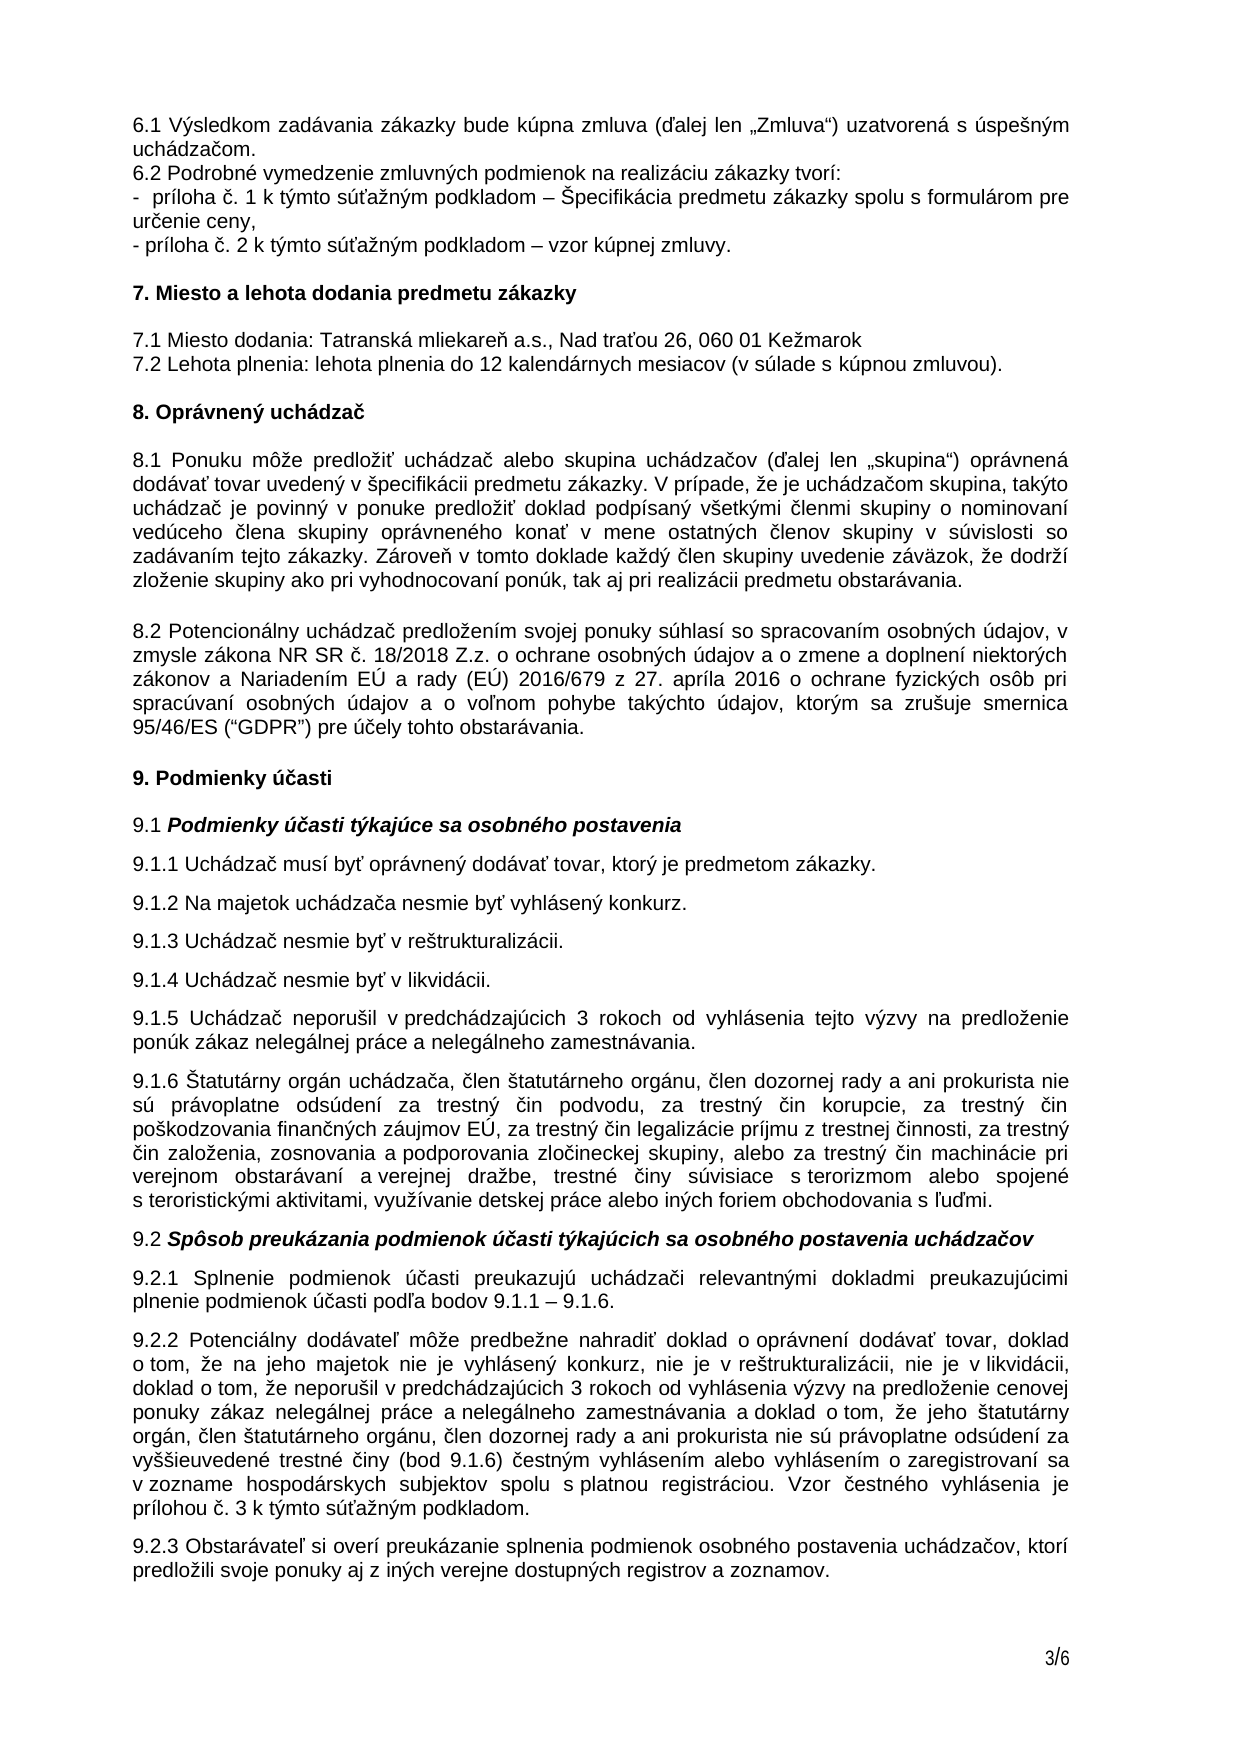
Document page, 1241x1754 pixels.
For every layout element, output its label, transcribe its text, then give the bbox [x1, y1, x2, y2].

text 8.1 Ponuku môže predložiť uchádzač alebo skupina uchádzačov (ďalej len „skupina“) oprávnená dodávať tovar uvedený v špecifikácii predmetu zákazky. V prípade, že je uchádzačom skupina, takýto uchádzač je povinný v ponuke predložiť doklad podpísaný všetkými členmi skupiny o nominovaní vedúceho člena skupiny oprávneného konať v mene ostatných členov skupiny v súvislosti so zadávaním tejto zákazky. Zároveň v tomto doklade každý člen skupiny uvedenie záväzok, že dodrží zloženie skupiny ako pri vyhodnocovaní ponúk, tak aj pri realizácii predmetu obstarávania. [132, 448, 1069, 592]
text 9.2.1 Splnenie podmienok účasti preukazujú uchádzači relevantnými dokladmi preukazujúcimi plnenie podmienok účasti podľa bodov 9.1.1 – 9.1.6. [132, 1265, 1069, 1313]
text 9.1.4 Uchádzač nesmie byť v likvidácii. [132, 967, 1069, 991]
text 6.1 Výsledkom zadávania zákazky bude kúpna zmluva (ďalej len „Zmluva“) uzatvorená s úspešným uchádzačom. [132, 113, 1069, 161]
text - príloha č. 1 k týmto súťažným podkladom – Špecifikácia predmetu zákazky spolu s formulárom pre určenie ceny, [132, 184, 1069, 232]
text 6.2 Podrobné vymedzenie zmluvných podmienok na realizáciu zákazky tvorí: [132, 161, 1069, 184]
text 9.1.6 Štatutárny orgán uchádzača, člen štatutárneho orgánu, člen dozornej rady a ani prokurista nie sú právoplatne odsúdení za trestný čin podvodu, za trestný čin korupcie, za trestný čin poškodzovania finančných záujmov EÚ, za trestný čin legalizácie príjmu z trestnej činnosti, za trestný čin založenia, zosnovania a podporovania zločineckej skupiny, alebo za trestný čin machinácie pri verejnom obstarávaní a verejnej dražbe, trestné činy súvisiace s terorizmom alebo spojené s teroristickými aktivitami, využívanie detskej práce alebo iných foriem obchodovania s ľuďmi. [132, 1068, 1069, 1212]
text 7.1 Miesto dodania: Tatranská mliekareň a.s., Nad traťou 26, 060 01 Kežmarok [132, 328, 1069, 352]
text 9.2.3 Obstarávateľ si overí preukázanie splnenia podmienok osobného postavenia uchádzačov, ktorí predložili svoje ponuky aj z iných verejne dostupných registrov a zoznamov. [132, 1534, 1069, 1582]
text - príloha č. 2 k týmto súťažným podkladom – vzor kúpnej zmluvy. [132, 232, 1069, 256]
text 7.2 Lehota plnenia: lehota plnenia do 12 kalendárnych mesiacov (v súlade s kúpnou zmluvou). [132, 352, 1069, 376]
text 9. Podmienky účasti [132, 765, 1069, 789]
text 9.1.3 Uchádzač nesmie byť v reštrukturalizácii. [132, 929, 1069, 953]
text 8. Oprávnený uchádzač [132, 400, 1069, 424]
text 9.1.5 Uchádzač neporušil v predchádzajúcich 3 rokoch od vyhlásenia tejto výzvy na predloženie ponúk zákaz nelegálnej práce a nelegálneho zamestnávania. [132, 1006, 1069, 1054]
text 9.1 Podmienky účasti týkajúce sa osobného postavenia [132, 813, 1069, 837]
text 9.2.2 Potenciálny dodávateľ môže predbežne nahradiť doklad o oprávnení dodávať tovar, doklad o tom, že na jeho majetok nie je vyhlásený konkurz, nie je v reštrukturalizácii, nie je v likvidácii, doklad o tom, že neporušil v predchádzajúcich 3 rokoch od vyhlásenia výzvy na predloženie cenovej ponuky zákaz nelegálnej práce a nelegálneho zamestnávania a doklad o tom, že jeho štatutárny orgán, člen štatutárneho orgánu, člen dozornej rady a ani prokurista nie sú právoplatne odsúdení za vyššieuvedené trestné činy (bod 9.1.6) čestným vyhlásením alebo vyhlásením o zaregistrovaní sa v zozname hospodárskych subjektov spolu s platnou registráciou. Vzor čestného vyhlásenia je prílohou č. 3 k týmto súťažným podkladom. [132, 1328, 1069, 1519]
text 9.2 Spôsob preukázania podmienok účasti týkajúcich sa osobného postavenia uchádzačov [132, 1227, 1069, 1251]
text 9.1.1 Uchádzač musí byť oprávnený dodávať tovar, ktorý je predmetom zákazky. [132, 852, 1069, 876]
text 7. Miesto a lehota dodania predmetu zákazky [132, 280, 1069, 304]
text 8.2 Potencionálny uchádzač predložením svojej ponuky súhlasí so spracovaním osobných údajov, v zmysle zákona NR SR č. 18/2018 Z.z. o ochrane osobných údajov a o zmene a doplnení niektorých zákonov a Nariadením EÚ a rady (EÚ) 2016/679 z 27. apríla 2016 o ochrane fyzických osôb pri spracúvaní osobných údajov a o voľnom pohybe takýchto údajov, ktorým sa zrušuje smernica 95/46/ES (“GDPR”) pre účely tohto obstarávania. [132, 619, 1069, 738]
text 9.1.2 Na majetok uchádzača nesmie byť vyhlásený konkurz. [132, 890, 1069, 914]
